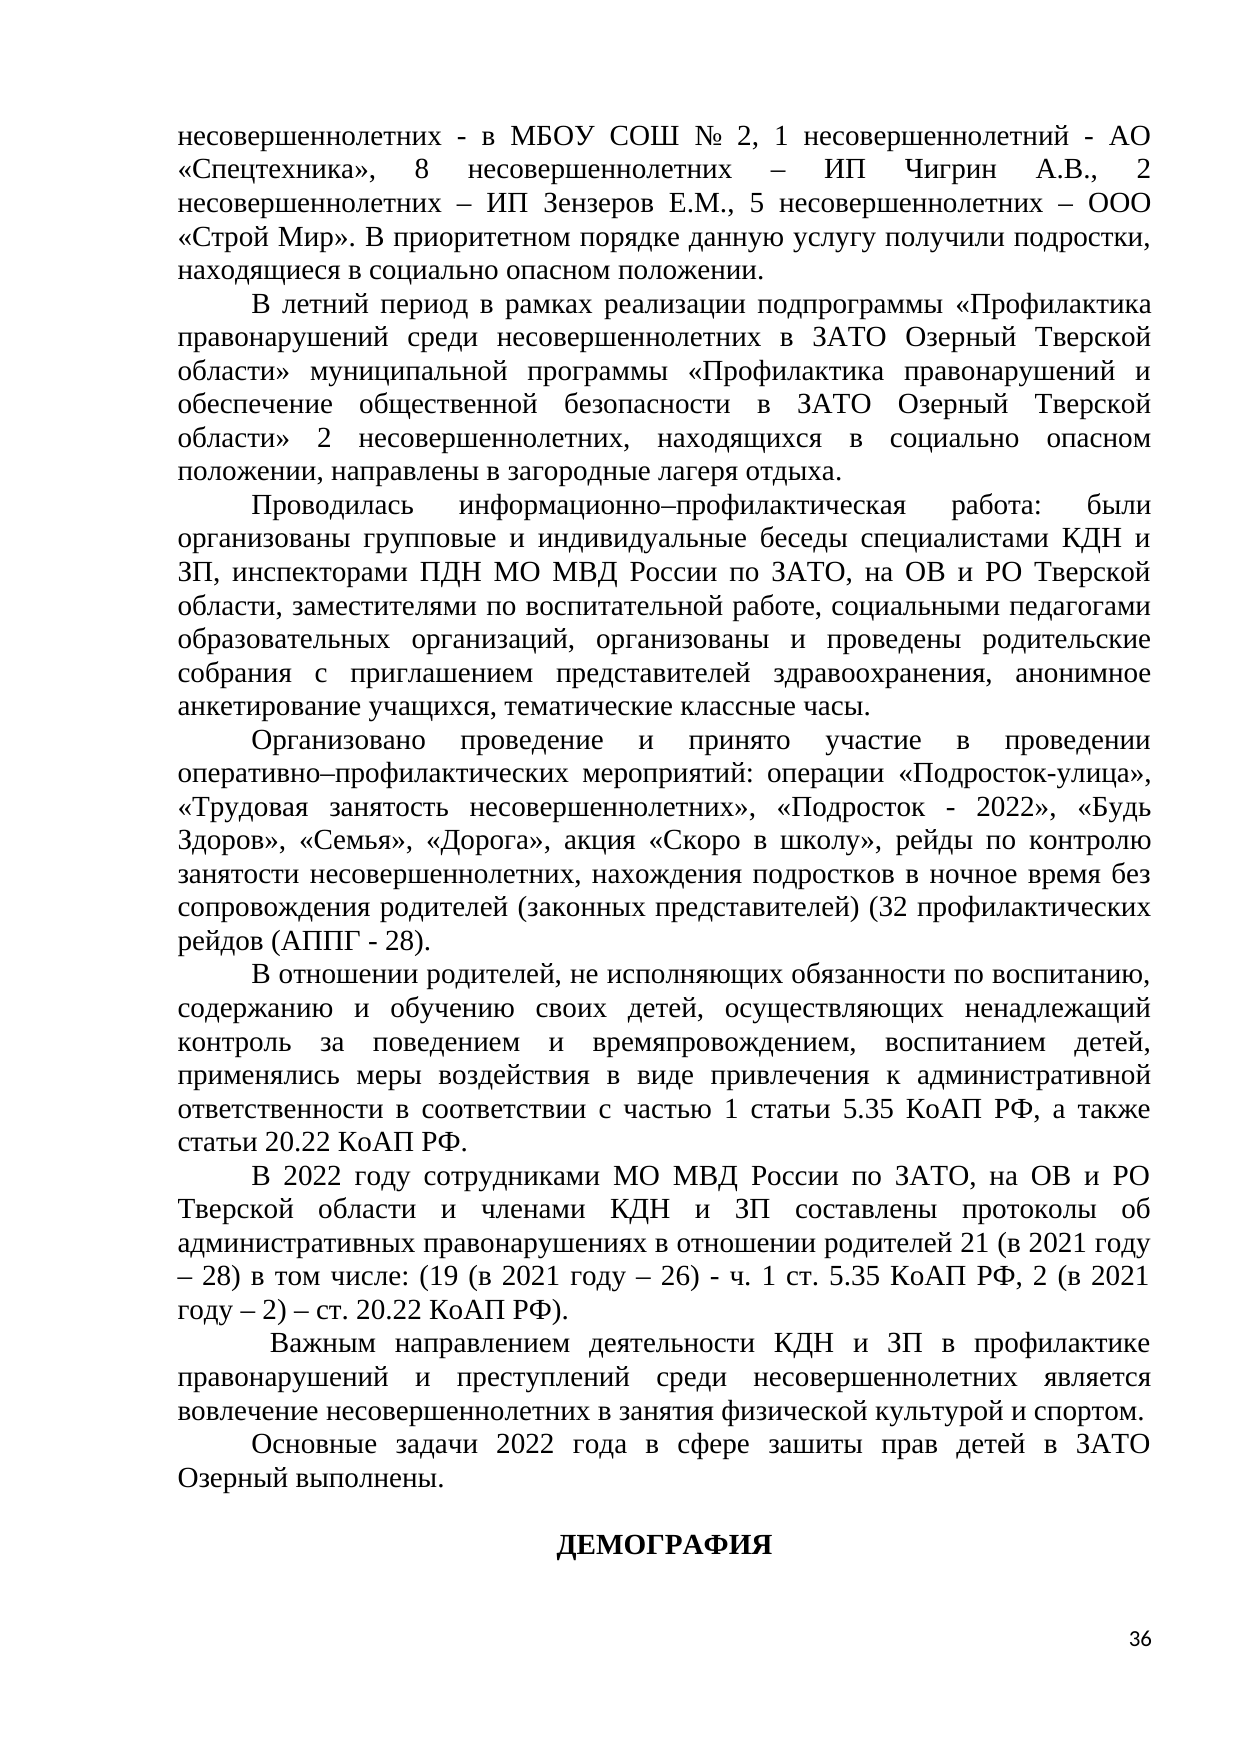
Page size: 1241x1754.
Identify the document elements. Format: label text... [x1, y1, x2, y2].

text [177, 118, 1152, 286]
text В летний период в рамках реализации подпрограммы «Профилактика правонарушений среди несовершеннолетних в ЗАТО Озерный Тверской области» муниципальной программы «Профилактика правонарушений и обеспечение общественной безопасности в ЗАТО Озерный Тверской области» 2 несовершеннолетних, находящихся в социально опасном положении, направлены в загородные лагеря отдыха. [177, 286, 1152, 487]
text ДЕМОГРАФИЯ [177, 1527, 1152, 1560]
text В отношении родителей, не исполняющих обязанности по воспитанию, содержанию и обучению своих детей, осуществляющих ненадлежащий контроль за поведением и времяпровождением, воспитанием детей, применялись меры воздействия в виде привлечения к административной ответственности в соответствии с частью 1 статьи 5.35 КоАП РФ, а также статьи 20.22 КоАП РФ. [177, 957, 1152, 1158]
text Важным направлением деятельности КДН и ЗП в профилактике правонарушений и преступлений среди несовершеннолетних является вовлечение несовершеннолетних в занятия физической культурой и спортом. [177, 1326, 1152, 1426]
text Проводилась информационно–профилактическая работа: были организованы групповые и индивидуальные беседы специалистами КДН и ЗП, инспекторами ПДН МО МВД России по ЗАТО, на ОВ и РО Тверской области, заместителями по воспитательной работе, социальными педагогами образовательных организаций, организованы и проведены родительские собрания с приглашением представителей здравоохранения, анонимное анкетирование учащихся, тематические классные часы. [177, 487, 1152, 722]
text В 2022 году сотрудниками МО МВД России по ЗАТО, на ОВ и РО Тверской области и членами КДН и ЗП составлены протоколы об административных правонарушениях в отношении родителей 21 (в 2021 году – 28) в том числе: (19 (в 2021 году – 26) - ч. 1 ст. 5.35 КоАП РФ, 2 (в 2021 году – 2) – ст. 20.22 КоАП РФ). [177, 1158, 1152, 1326]
text Организовано проведение и принято участие в проведении оперативно–профилактических мероприятий: операции «Подросток-улица», «Трудовая занятость несовершеннолетних», «Подросток - 2022», «Будь Здоров», «Семья», «Дорога», акция «Скоро в школу», рейды по контролю занятости несовершеннолетних, нахождения подростков в ночное время без сопровождения родителей (законных представителей) (32 профилактических рейдов (АППГ - 28). [177, 722, 1152, 957]
text Основные задачи 2022 года в сфере зашиты прав детей в ЗАТО Озерный выполнены. [177, 1426, 1152, 1493]
